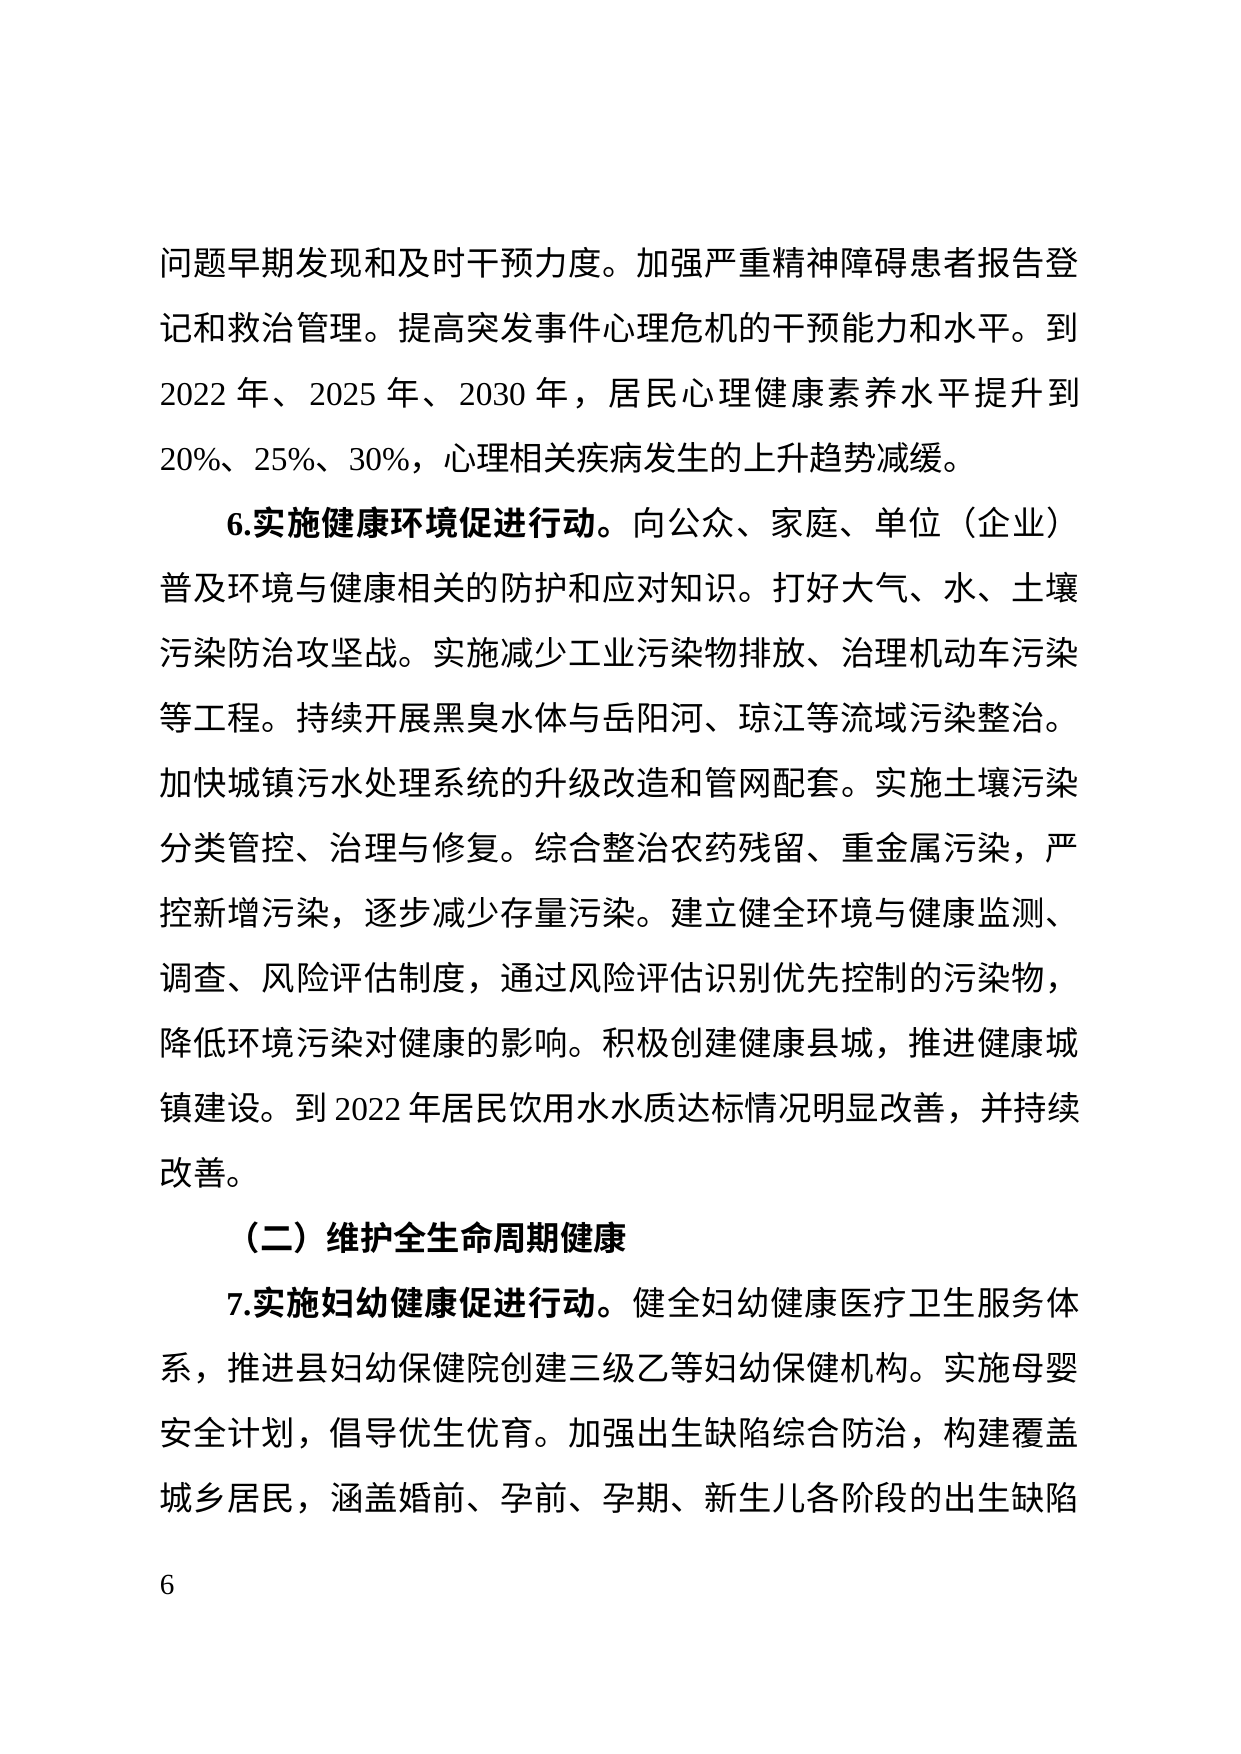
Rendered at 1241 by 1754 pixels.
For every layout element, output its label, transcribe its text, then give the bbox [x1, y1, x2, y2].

text 6.实施健康环境促进行动。向公众、家庭、单位（企业）普及环境与健康相关的防护和应对知识。打好大气、水、土壤污染防治攻坚战。实施减少工业污染物排放、治理机动车污染等工程。持续开展黑臭水体与岳阳河、琼江等流域污染整治。加快城镇污水处理系统的升级改造和管网配套。实施土壤污染分类管控、治理与修复。综合整治农药残留、重金属污染，严控新增污染，逐步减少存量污染。建立健全环境与健康监测、调查、风险评估制度，通过风险评估识别优先控制的污染物，降低环境污染对健康的影响。积极创建健康县城，推进健康城镇建设。到2022年居民饮用水水质达标情况明显改善，并持续改善。 [159, 488, 1081, 1203]
text （二）维护全生命周期健康 [159, 1203, 1081, 1268]
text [159, 228, 1081, 488]
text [159, 1268, 1081, 1528]
